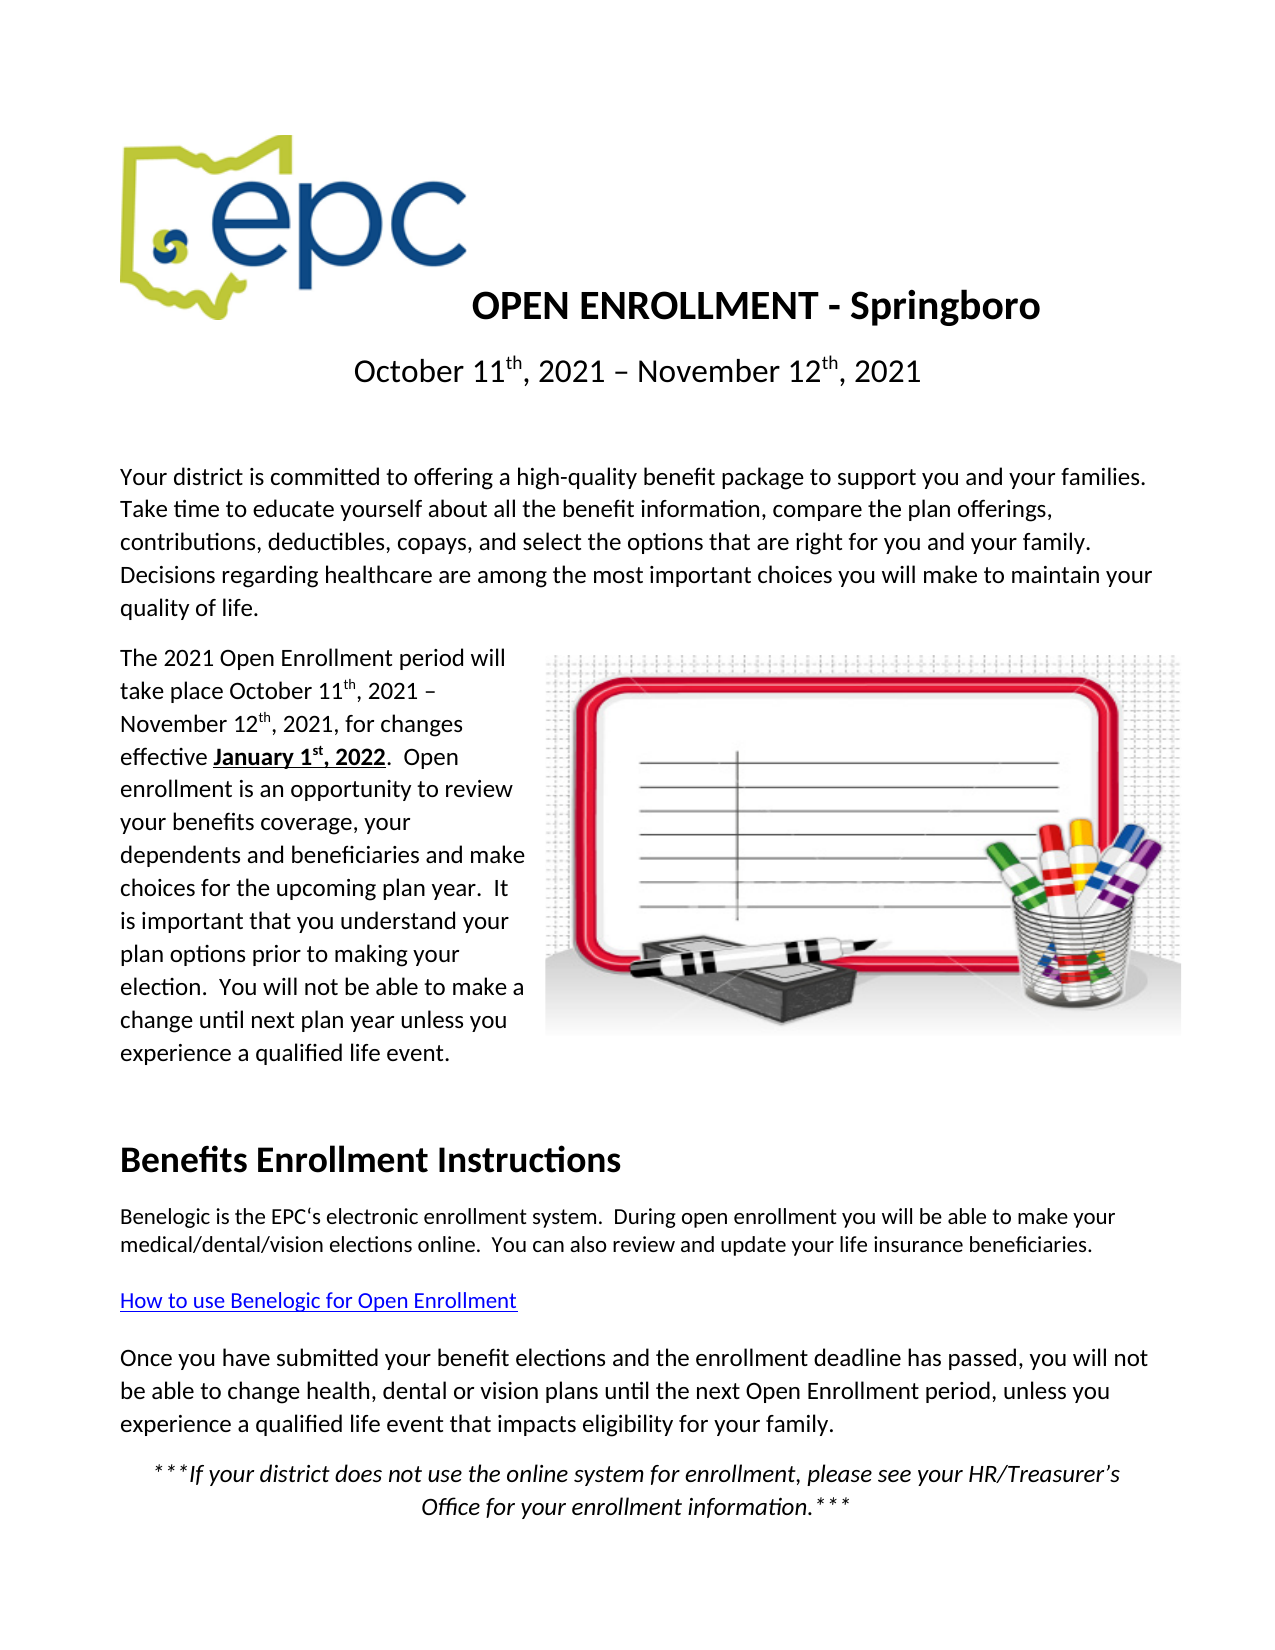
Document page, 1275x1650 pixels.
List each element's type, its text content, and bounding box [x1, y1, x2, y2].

text Benelogic is the EPC‘s electronic enrollment system. During open enrollment you will be able to make your medical/dental/vision elections online. You can also review and update your life insurance beneficiaries. [120, 1202, 1155, 1258]
picture [120, 135, 467, 320]
text ***If your district does not use the online system for enrollment, please see your HR/Treasurer’s Office for your enrollment information.*** [120, 1458, 1155, 1521]
picture [543, 655, 1182, 1033]
text October 11th, 2021 – November 12th, 2021 [120, 351, 1155, 391]
text Your district is committed to offering a high-quality benefit package to support you and your families. Take time to educate yourself about all the benefit information, compare the plan offerings, contributions, deductibles, copays, and select the options that are right for you and your family. Decisions regarding healthcare are among the most important choices you will make to maintain your quality of life. [120, 461, 1155, 623]
text Benefits Enrollment Instructions [120, 1136, 1155, 1182]
text How to use Benelogic for Open Enrollment [120, 1286, 1155, 1314]
text Once you have submitted your benefit elections and the enrollment deadline has passed, you will not be able to change health, dental or vision plans until the next Open Enrollment period, unless you experience a qualified life event that impacts eligibility for your family. [120, 1342, 1155, 1439]
